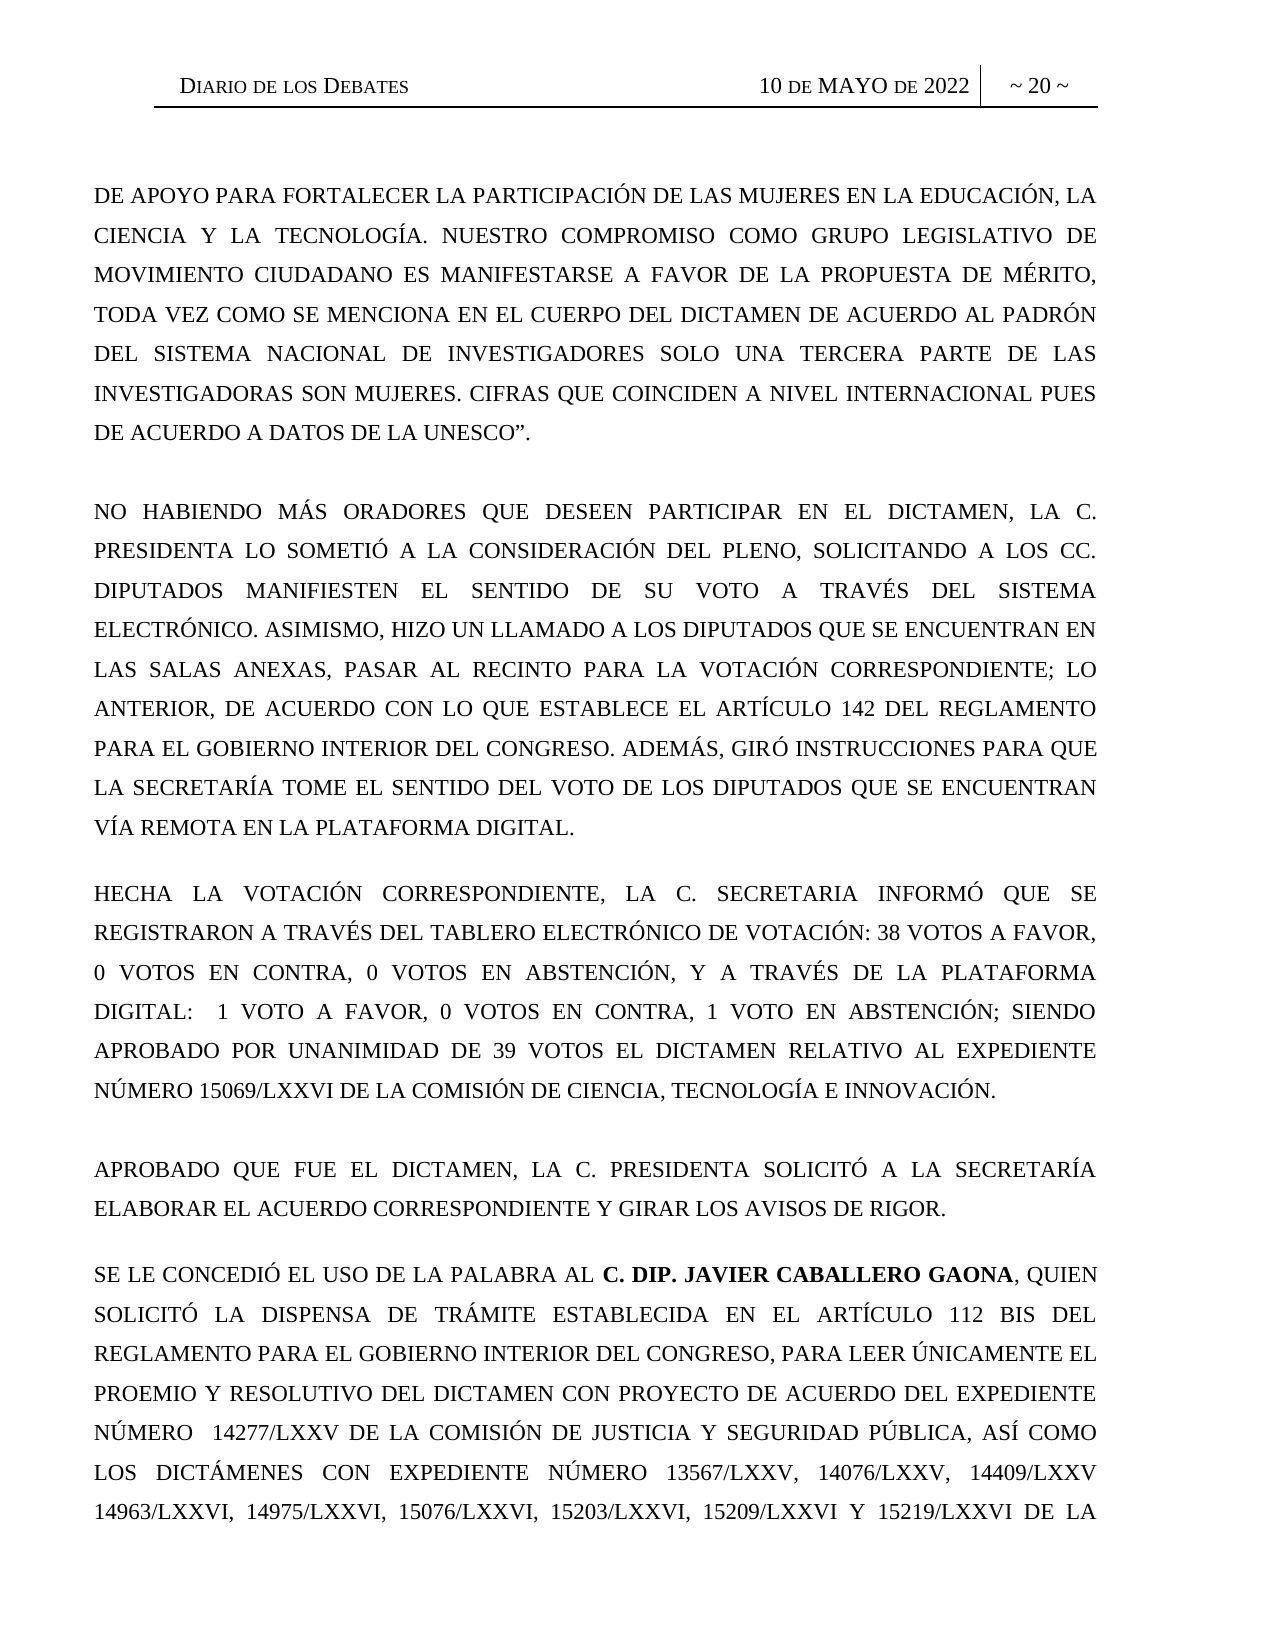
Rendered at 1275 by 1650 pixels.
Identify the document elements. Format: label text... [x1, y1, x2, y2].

text NO HABIENDO MÁS ORADORES QUE DESEEN PARTICIPAR EN EL DICTAMEN, LA C. PRESIDENTA LO SOMETIÓ A LA CONSIDERACIÓN DEL PLENO, SOLICITANDO A LOS CC. DIPUTADOS MANIFIESTEN EL SENTIDO DE SU VOTO A TRAVÉS DEL SISTEMA ELECTRÓNICO. ASIMISMO, HIZO UN LLAMADO A LOS DIPUTADOS QUE SE ENCUENTRAN EN LAS SALAS ANEXAS, PASAR AL RECINTO PARA LA VOTACIÓN CORRESPONDIENTE; LO ANTERIOR, DE ACUERDO CON LO QUE ESTABLECE EL ARTÍCULO 142 DEL REGLAMENTO PARA EL GOBIERNO INTERIOR DEL CONGRESO. ADEMÁS, GIRÓ INSTRUCCIONES PARA QUE LA SECRETARÍA TOME EL SENTIDO DEL VOTO DE LOS DIPUTADOS QUE SE ENCUENTRAN VÍA REMOTA EN LA PLATAFORMA DIGITAL. [94, 498, 1098, 840]
text HECHA LA VOTACIÓN CORRESPONDIENTE, LA C. SECRETARIA INFORMÓ QUE SE REGISTRARON A TRAVÉS DEL TABLERO ELECTRÓNICO DE VOTACIÓN: 38 VOTOS A FAVOR, 0 VOTOS EN CONTRA, 0 VOTOS EN ABSTENCIÓN, Y A TRAVÉS DE LA PLATAFORMA DIGITAL: 1 VOTO A FAVOR, 0 VOTOS EN CONTRA, 1 VOTO EN ABSTENCIÓN; SIENDO APROBADO POR UNANIMIDAD DE 39 VOTOS EL DICTAMEN RELATIVO AL EXPEDIENTE NÚMERO 15069/LXXVI DE LA COMISIÓN DE CIENCIA, TECNOLOGÍA E INNOVACIÓN. [94, 880, 1098, 1103]
text APROBADO QUE FUE EL DICTAMEN, LA C. PRESIDENTA SOLICITÓ A LA SECRETARÍA ELABORAR EL ACUERDO CORRESPONDIENTE Y GIRAR LOS AVISOS DE RIGOR. [94, 1156, 1098, 1222]
